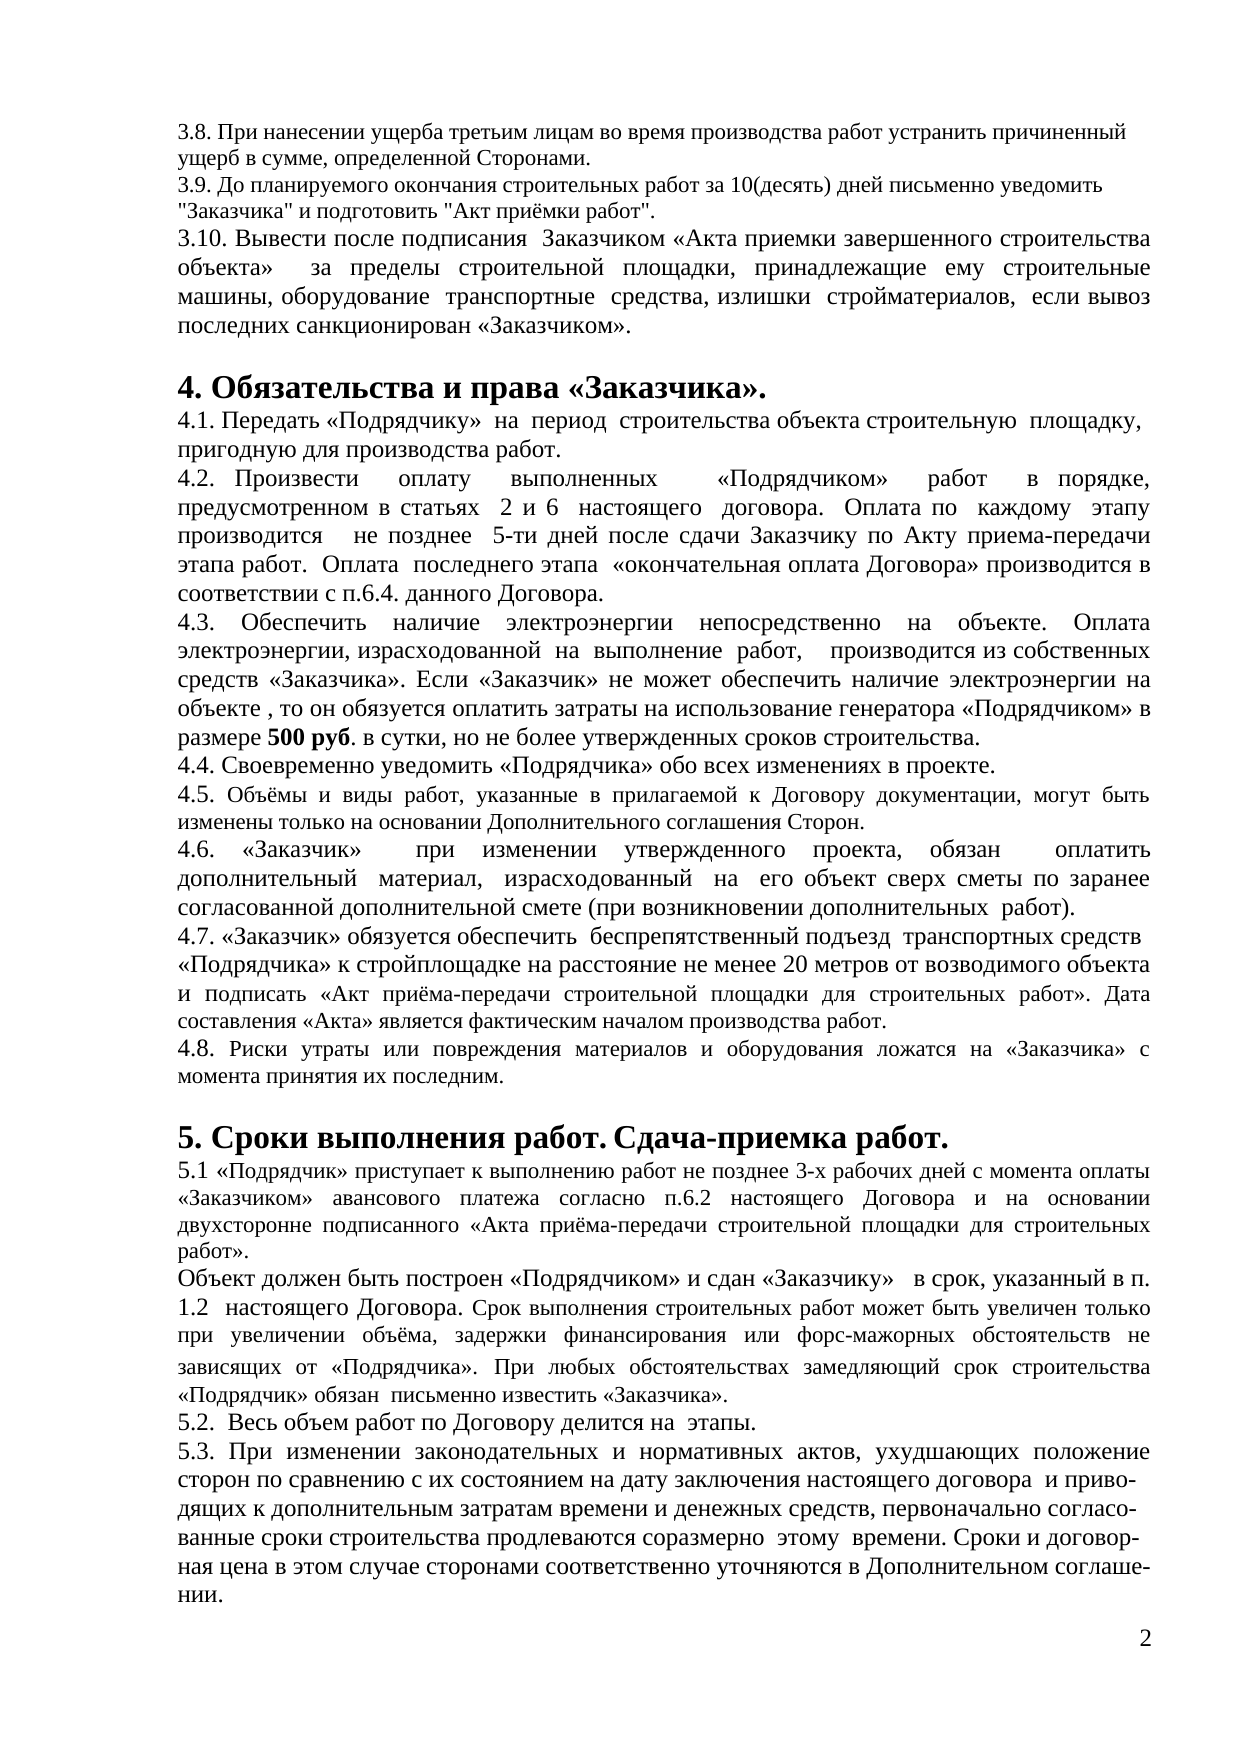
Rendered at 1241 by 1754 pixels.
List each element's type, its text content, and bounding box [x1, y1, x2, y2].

text Объект должен быть построен «Подрядчиком» и сдан «Заказчику» в срок, указанный в п. 1.2 настоящего Договора. Срок выполнения строительных работ может быть увеличен только при увеличении объёма, задержки финансирования или форс-мажорных обстоятельств не зависящих от «Подрядчика». При любых обстоятельствах замедляющий срок строительства «Подрядчик» обязан письменно известить «Заказчика». [177, 1263, 1152, 1407]
text 5.3. При изменении законодательных и нормативных актов, ухудшающих положение сторон по сравнению с их состоянием на дату заключения настоящего договора и приво- [177, 1436, 1152, 1493]
text 4.5. Объёмы и виды работ, указанные в прилагаемой к Договору документации, могут быть изменены только на основании Дополнительного соглашения Сторон. [177, 779, 1152, 834]
text 3.9. До планируемого окончания строительных работ за 10(десять) дней письменно уведомить "Заказчика" и подготовить "Акт приёмки работ". [177, 171, 1152, 223]
text 5. Сроки выполнения работ. Сдача-приемка работ. [177, 1117, 1152, 1156]
text «Подрядчика» к стройплощадке на расстояние не менее от возводимого объекта и подписать «Акт приёма-передачи строительной площадки для строительных работ». Дата составления «Акта» является фактическим началом производства работ. [177, 949, 1152, 1033]
text 3.10. Вывести после подписания Заказчиком «Акта приемки завершенного строительства объекта» за пределы строительной площадки, принадлежащие ему строительные машины, оборудование транспортные средства, излишки стройматериалов, если вывоз последних санкционирован «Заказчиком». [177, 223, 1152, 338]
text 4.3. Обеспечить наличие электроэнергии непосредственно на объекте. Оплата электроэнергии, израсходованной на выполнение работ, производится из собственных средств «Заказчика». Если «Заказчик» не может обеспечить наличие электроэнергии на объекте , то он обязуется оплатить затраты на использование генератора «Подрядчиком» в размере 500 руб. в сутки, но не более утвержденных сроков строительства. [177, 607, 1152, 751]
text 4. Обязательства и права «Заказчика». [177, 367, 1152, 406]
text дящих к дополнительным затратам времени и денежных средств, первоначально согласо- [177, 1493, 1152, 1522]
text нии. [177, 1579, 1152, 1608]
text 4.6. «Заказчик» при изменении утвержденного проекта, обязан оплатить дополнительный материал, израсходованный на его объект сверх сметы по заранее согласованной дополнительной смете (при возникновении дополнительных работ). [177, 834, 1152, 921]
text ванные сроки строительства продлеваются соразмерно этому времени. Сроки и договор- [177, 1522, 1152, 1551]
text 4.1. Передать «Подрядчику» на период строительства объекта строительную площадку, [177, 406, 1152, 434]
text 4.2. Произвести оплату выполненных «Подрядчиком» работ в порядке, предусмотренном в статьях 2 и 6 настоящего договора. Оплата по каждому этапу производится не позднее 5-ти дней после сдачи Заказчику по Акту приема-передачи этапа работ. Оплата последнего этапа «окончательная оплата Договора» производится в соответствии с п.6.4. данного Договора. [177, 463, 1152, 607]
text 5.1 «Подрядчик» приступает к выполнению работ не позднее 3-х рабочих дней с момента оплаты «Заказчиком» авансового платежа согласно п.6.2 настоящего Договора и на основании двухсторонне подписанного «Акта приёма-передачи строительной площадки для строительных работ». [177, 1156, 1152, 1263]
text 4.8. Риски утраты или повреждения материалов и оборудования ложатся на «Заказчика» с момента принятия их последним. [177, 1033, 1152, 1088]
text 3.8. При нанесении ущерба третьим лицам во время производства работ устранить причиненный ущерб в сумме, определенной Сторонами. [177, 118, 1152, 171]
text 4.7. «Заказчик» обязуется обеспечить беспрепятственный подъезд транспортных средств [177, 921, 1152, 949]
text 5.2. Весь объем работ по Договору делится на этапы. [177, 1407, 1152, 1436]
text ная цена в этом случае сторонами соответственно уточняются в Дополнительном соглаше- [177, 1551, 1152, 1579]
text 4.4. Своевременно уведомить «Подрядчика» обо всех изменениях в проекте. [177, 751, 1152, 779]
text пригодную для производства работ. [177, 434, 1152, 463]
